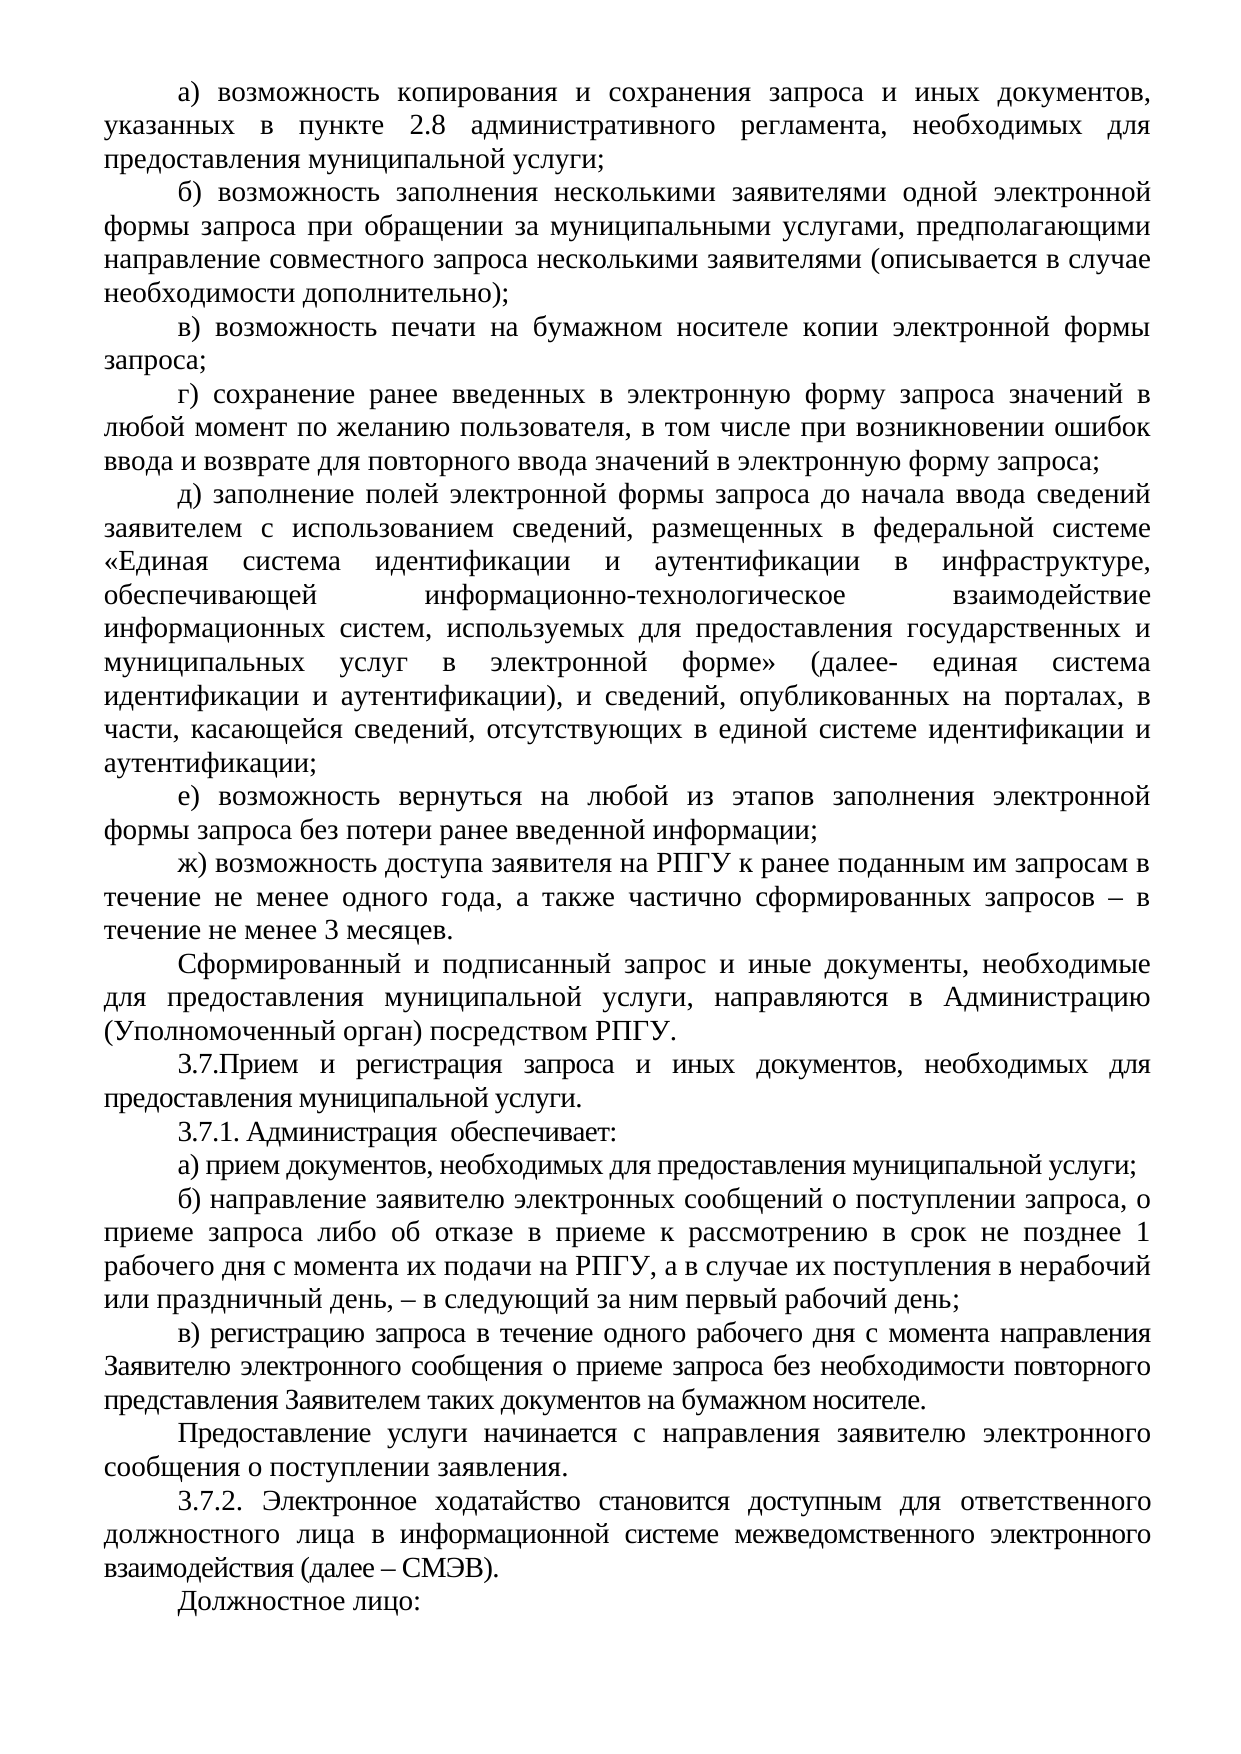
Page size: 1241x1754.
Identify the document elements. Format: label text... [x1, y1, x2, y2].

text 3.7.Прием и регистрация запроса и иных документов, необходимых для предоставления муниципальной услуги. [103, 1047, 1152, 1114]
text Должностное лицо: [103, 1583, 1152, 1617]
text Предоставление услуги начинается с направления заявителю электронного сообщения о поступлении заявления. [103, 1416, 1152, 1483]
text г) сохранение ранее введенных в электронную форму запроса значений в любой момент по желанию пользователя, в том числе при возникновении ошибок ввода и возврате для повторного ввода значений в электронную форму запроса; [103, 376, 1152, 476]
text б) возможность заполнения несколькими заявителями одной электронной формы запроса при обращении за муниципальными услугами, предполагающими направление совместного запроса несколькими заявителями (описывается в случае необходимости дополнительно); [103, 174, 1152, 309]
text в) регистрацию запроса в течение одного рабочего дня с момента направления Заявителю электронного сообщения о приеме запроса без необходимости повторного представления Заявителем таких документов на бумажном носителе. [103, 1315, 1152, 1416]
text ж) возможность доступа заявителя на РПГУ к ранее поданным им запросам в течение не менее одного года, а также частично сформированных запросов – в течение не менее 3 месяцев. [103, 845, 1152, 946]
text а) возможность копирования и сохранения запроса и иных документов, указанных в пункте 2.8 административного регламента, необходимых для предоставления муниципальной услуги; [103, 74, 1152, 174]
text в) возможность печати на бумажном носителе копии электронной формы запроса; [103, 309, 1152, 376]
text 3.7.1. Администрация обеспечивает: [103, 1114, 1152, 1147]
text а) прием документов, необходимых для предоставления муниципальной услуги; [103, 1147, 1152, 1181]
text д) заполнение полей электронной формы запроса до начала ввода сведений заявителем с использованием сведений, размещенных в федеральной системе «Единая система идентификации и аутентификации в инфраструктуре, обеспечивающей информационно-технологическое взаимодействие информационных систем, используемых для предоставления государственных и муниципальных услуг в электронной форме» (далее- единая система идентификации и аутентификации), и сведений, опубликованных на порталах, в части, касающейся сведений, отсутствующих в единой системе идентификации и аутентификации; [103, 476, 1152, 778]
text б) направление заявителю электронных сообщений о поступлении запроса, о приеме запроса либо об отказе в приеме к рассмотрению в срок не позднее 1 рабочего дня с момента их подачи на РПГУ, а в случае их поступления в нерабочий или праздничный день, – в следующий за ним первый рабочий день; [103, 1181, 1152, 1315]
text 3.7.2. Электронное ходатайство становится доступным для ответственного должностного лица в информационной системе межведомственного электронного взаимодействия (далее – СМЭВ). [103, 1483, 1152, 1583]
text Сформированный и подписанный запрос и иные документы, необходимые для предоставления муниципальной услуги, направляются в Администрацию (Уполномоченный орган) посредством РПГУ. [103, 946, 1152, 1047]
text е) возможность вернуться на любой из этапов заполнения электронной формы запроса без потери ранее введенной информации; [103, 778, 1152, 845]
